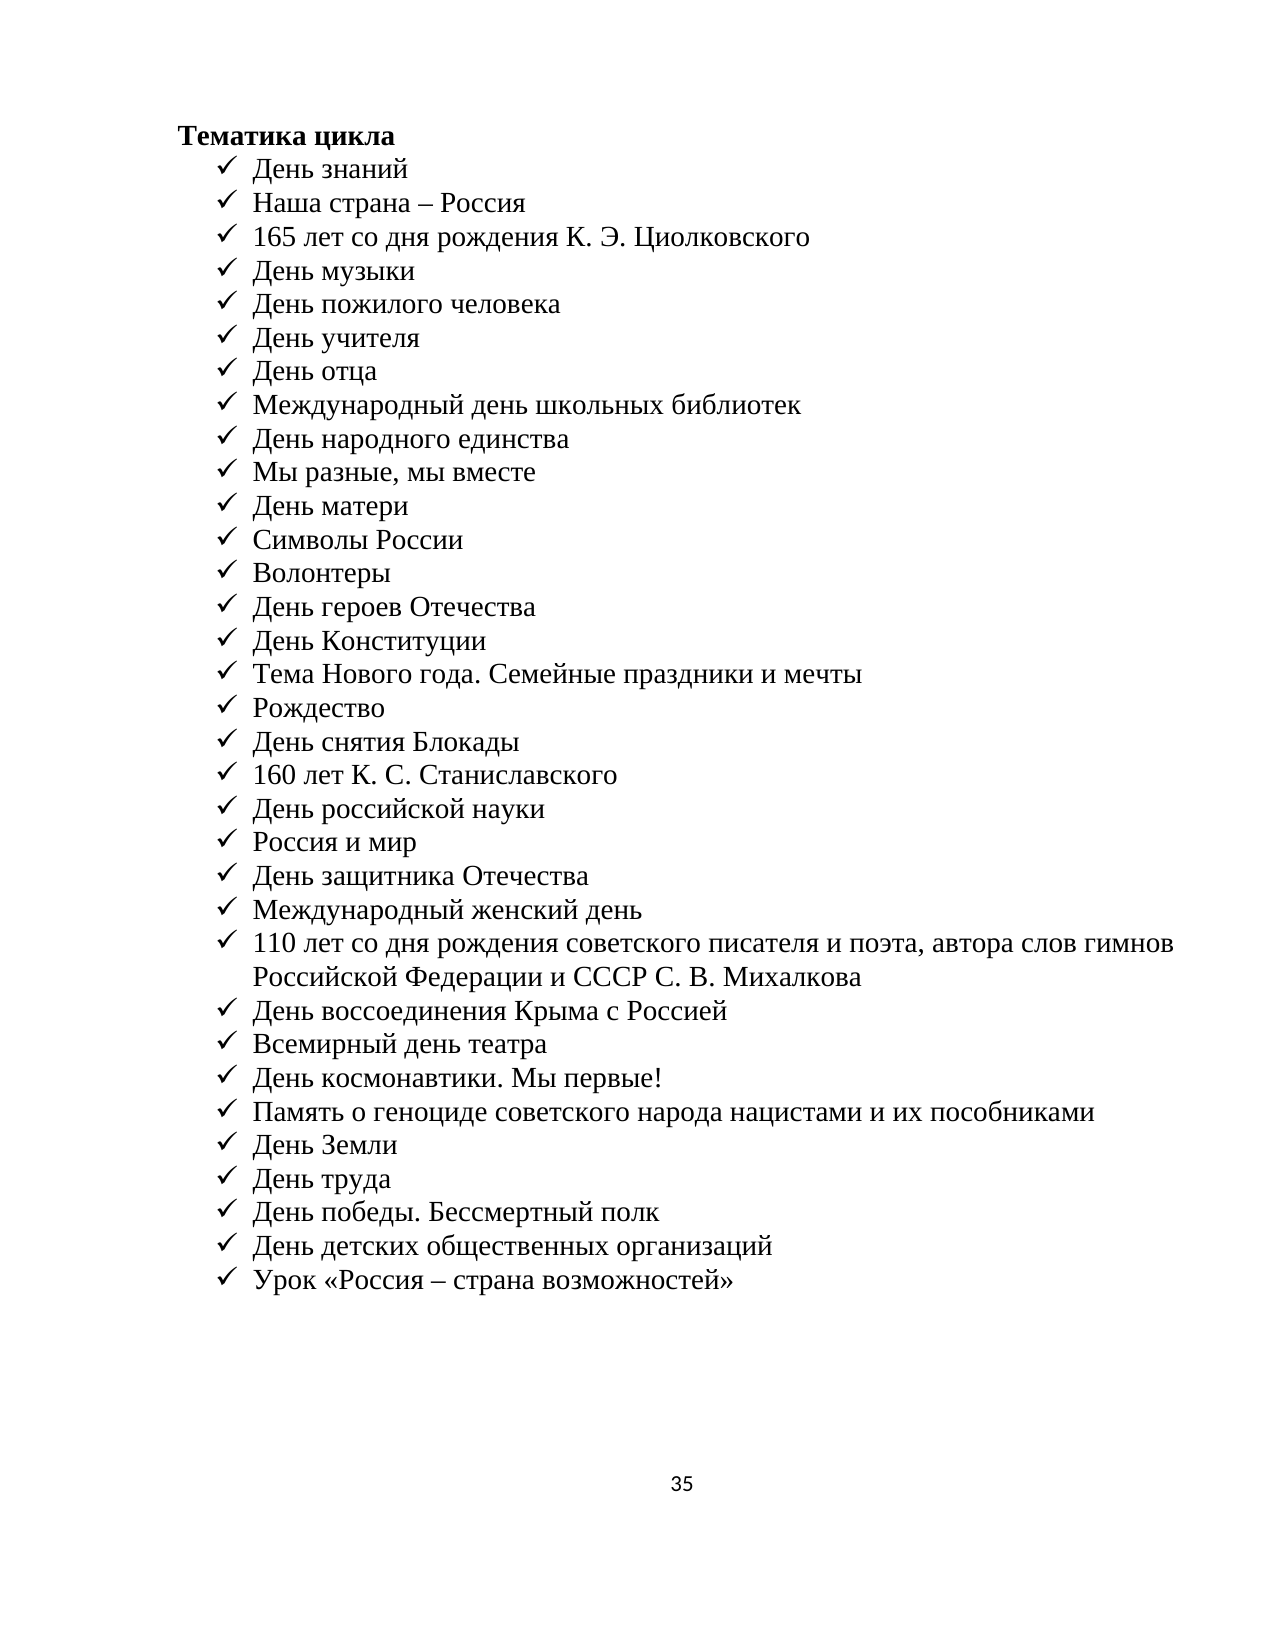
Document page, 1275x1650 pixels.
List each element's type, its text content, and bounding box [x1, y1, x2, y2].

list День Земли [215, 1127, 1186, 1161]
list День воссоединения Крыма с Россией [215, 993, 1186, 1026]
list 160 лет К. С. Станиславского [215, 757, 1186, 791]
list День российской науки [215, 791, 1186, 824]
list Россия и мир [215, 824, 1186, 858]
list День космонавтики. Мы первые! [215, 1060, 1186, 1094]
list День труда [215, 1161, 1186, 1194]
list Рождество [215, 690, 1186, 724]
list День снятия Блокады [215, 724, 1186, 757]
list Всемирный день театра [215, 1026, 1186, 1060]
list День защитника Отечества [215, 858, 1186, 892]
list День отца [215, 353, 1186, 387]
list День музыки [215, 253, 1186, 286]
list День учителя [215, 320, 1186, 353]
list Международный женский день [215, 892, 1186, 926]
list Международный день школьных библиотек [215, 387, 1186, 421]
list День народного единства [215, 421, 1186, 454]
list Тема Нового года. Семейные праздники и мечты [215, 656, 1186, 690]
list День героев Отечества [215, 589, 1186, 623]
list День детских общественных организаций [215, 1228, 1186, 1262]
list Наша страна – Россия [215, 185, 1186, 219]
list Символы России [215, 522, 1186, 555]
list День матери [215, 488, 1186, 522]
list 165 лет со дня рождения К. Э. Циолковского [215, 219, 1186, 253]
list Память о геноциде советского народа нацистами и их пособниками [215, 1094, 1186, 1127]
list День победы. Бессмертный полк [215, 1194, 1186, 1228]
list Мы разные, мы вместе [215, 454, 1186, 488]
list День знаний [215, 152, 1186, 185]
list Урок «Россия – страна возможностей» [215, 1262, 1186, 1296]
text Тематика цикла [177, 118, 1186, 152]
list Волонтеры [215, 555, 1186, 589]
list День пожилого человека [215, 286, 1186, 320]
list 110 лет со дня рождения советского писателя и поэта, автора слов гимнов Российской Федерации и СССР С. В. Михалкова [215, 926, 1186, 993]
list День Конституции [215, 623, 1186, 656]
